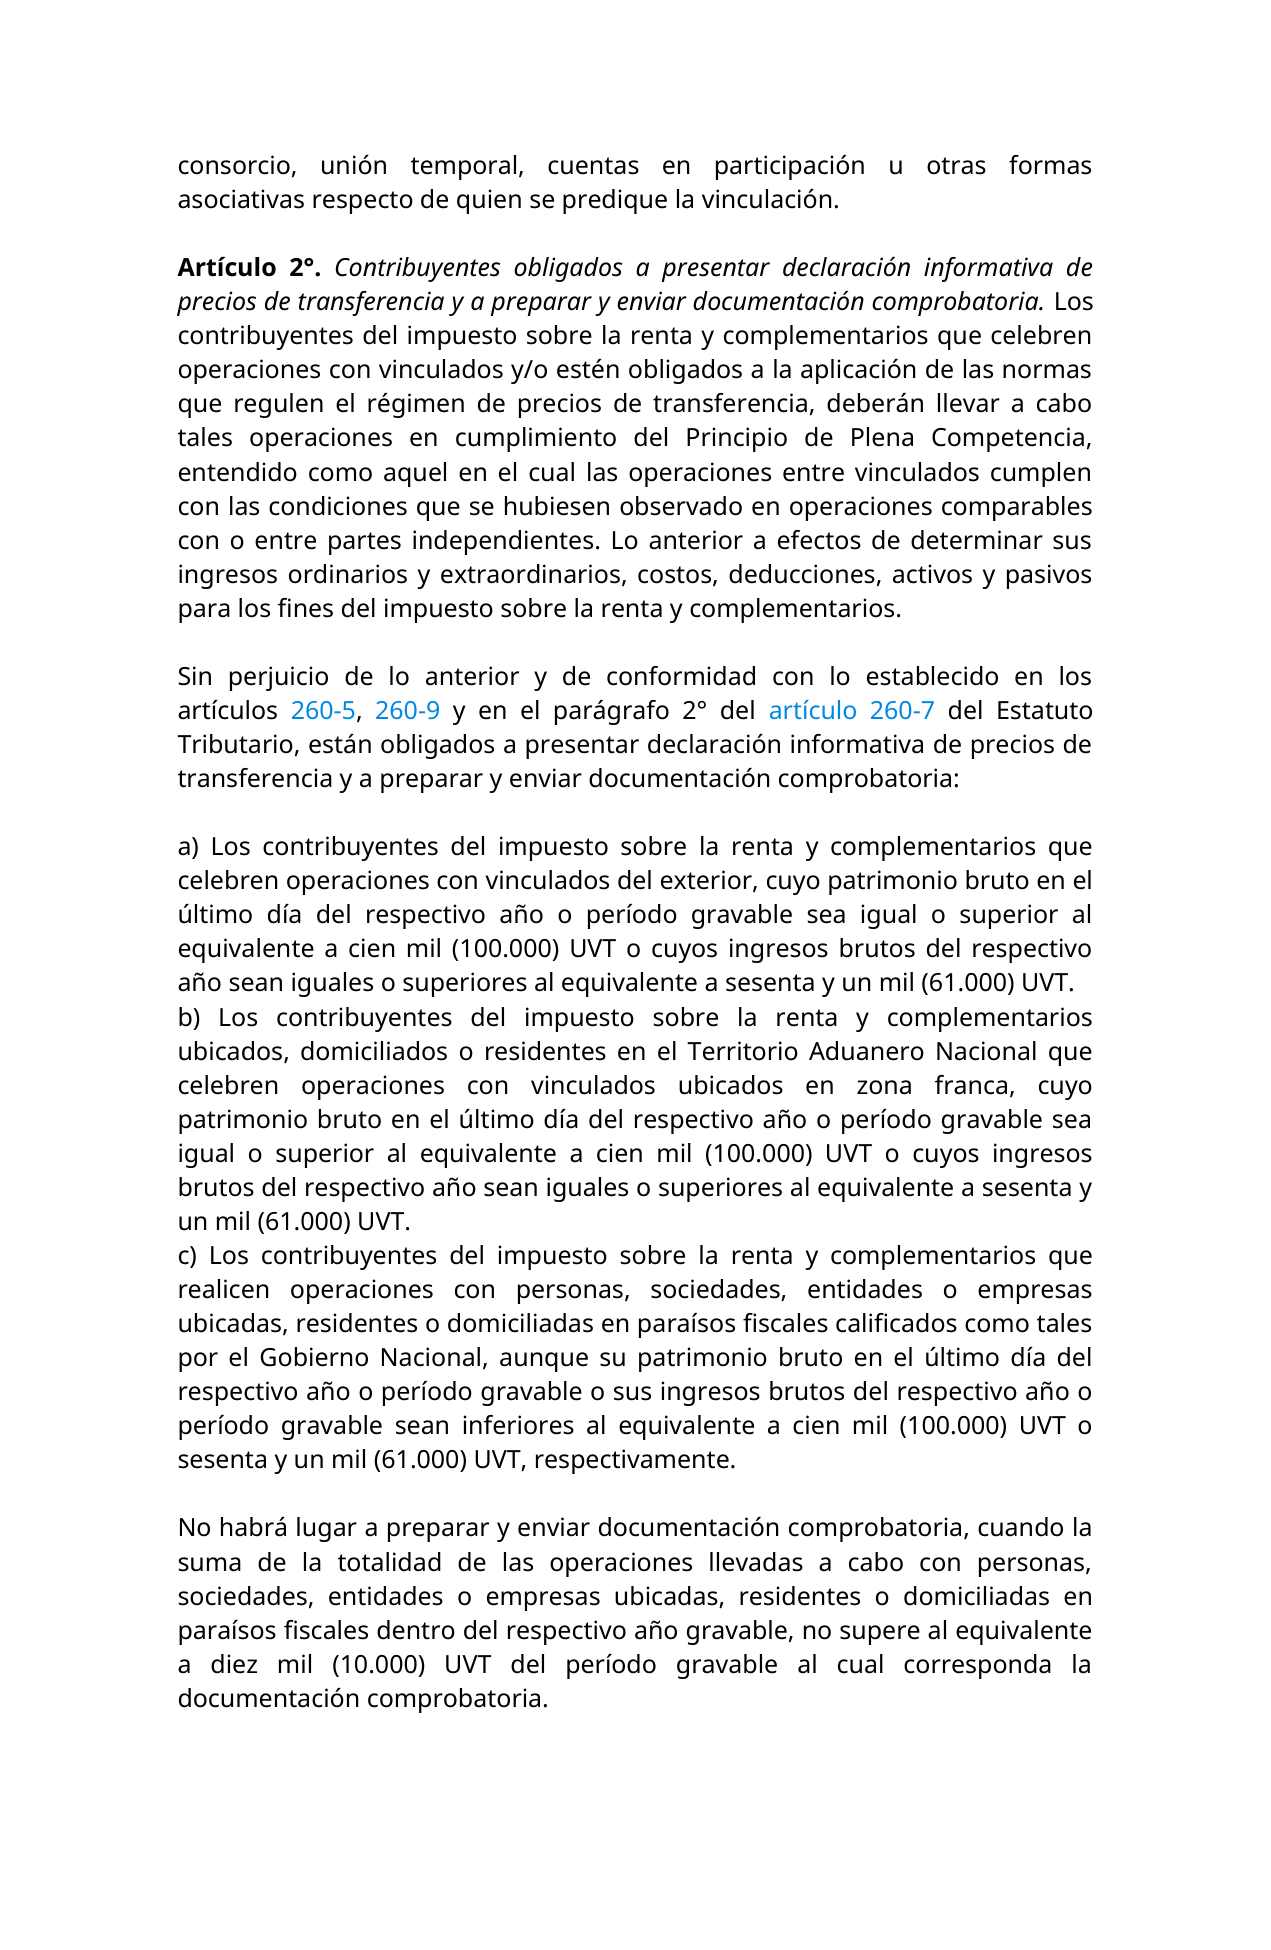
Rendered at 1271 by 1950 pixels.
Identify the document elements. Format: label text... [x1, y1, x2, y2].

text No habrá lugar a preparar y enviar documentación comprobatoria, cuando la suma de la totalidad de las operaciones llevadas a cabo con personas, sociedades, entidades o empresas ubicadas, residentes o domiciliadas en paraísos fiscales dentro del respectivo año gravable, no supere al equivalente a diez mil (10.000) UVT del período gravable al cual corresponda la documentación comprobatoria. [177, 1510, 1094, 1714]
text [177, 148, 1094, 216]
text a) Los contribuyentes del impuesto sobre la renta y complementarios que celebren operaciones con vinculados del exterior, cuyo patrimonio bruto en el último día del respectivo año o período gravable sea igual o superior al equivalente a cien mil (100.000) UVT o cuyos ingresos brutos del respectivo año sean iguales o superiores al equivalente a sesenta y un mil (61.000) UVT. [177, 829, 1094, 999]
text b) Los contribuyentes del impuesto sobre la renta y complementarios ubicados, domiciliados o residentes en el Territorio Aduanero Nacional que celebren operaciones con vinculados ubicados en zona franca, cuyo patrimonio bruto en el último día del respectivo año o período gravable sea igual o superior al equivalente a cien mil (100.000) UVT o cuyos ingresos brutos del respectivo año sean iguales o superiores al equivalente a sesenta y un mil (61.000) UVT. [177, 999, 1094, 1238]
text Sin perjuicio de lo anterior y de conformidad con lo establecido en los artículos 260-5, 260-9 y en el parágrafo 2° del artículo 260-7 del Estatuto Tributario, están obligados a presentar declaración informativa de precios de transferencia y a preparar y enviar documentación comprobatoria: [177, 658, 1094, 795]
text Artículo 2°. Contribuyentes obligados a presentar declaración informativa de precios de transferencia y a preparar y enviar documentación comprobatoria. Los contribuyentes del impuesto sobre la renta y complementarios que celebren operaciones con vinculados y/o estén obligados a la aplicación de las normas que regulen el régimen de precios de transferencia, deberán llevar a cabo tales operaciones en cumplimiento del Principio de Plena Competencia, entendido como aquel en el cual las operaciones entre vinculados cumplen con las condiciones que se hubiesen observado en operaciones comparables con o entre partes independientes. Lo anterior a efectos de determinar sus ingresos ordinarios y extraordinarios, costos, deducciones, activos y pasivos para los fines del impuesto sobre la renta y complementarios. [177, 250, 1094, 624]
text c) Los contribuyentes del impuesto sobre la renta y complementarios que realicen operaciones con personas, sociedades, entidades o empresas ubicadas, residentes o domiciliadas en paraísos fiscales calificados como tales por el Gobierno Nacional, aunque su patrimonio bruto en el último día del respectivo año o período gravable o sus ingresos brutos del respectivo año o período gravable sean inferiores al equivalente a cien mil (100.000) UVT o sesenta y un mil (61.000) UVT, respectivamente. [177, 1238, 1094, 1476]
